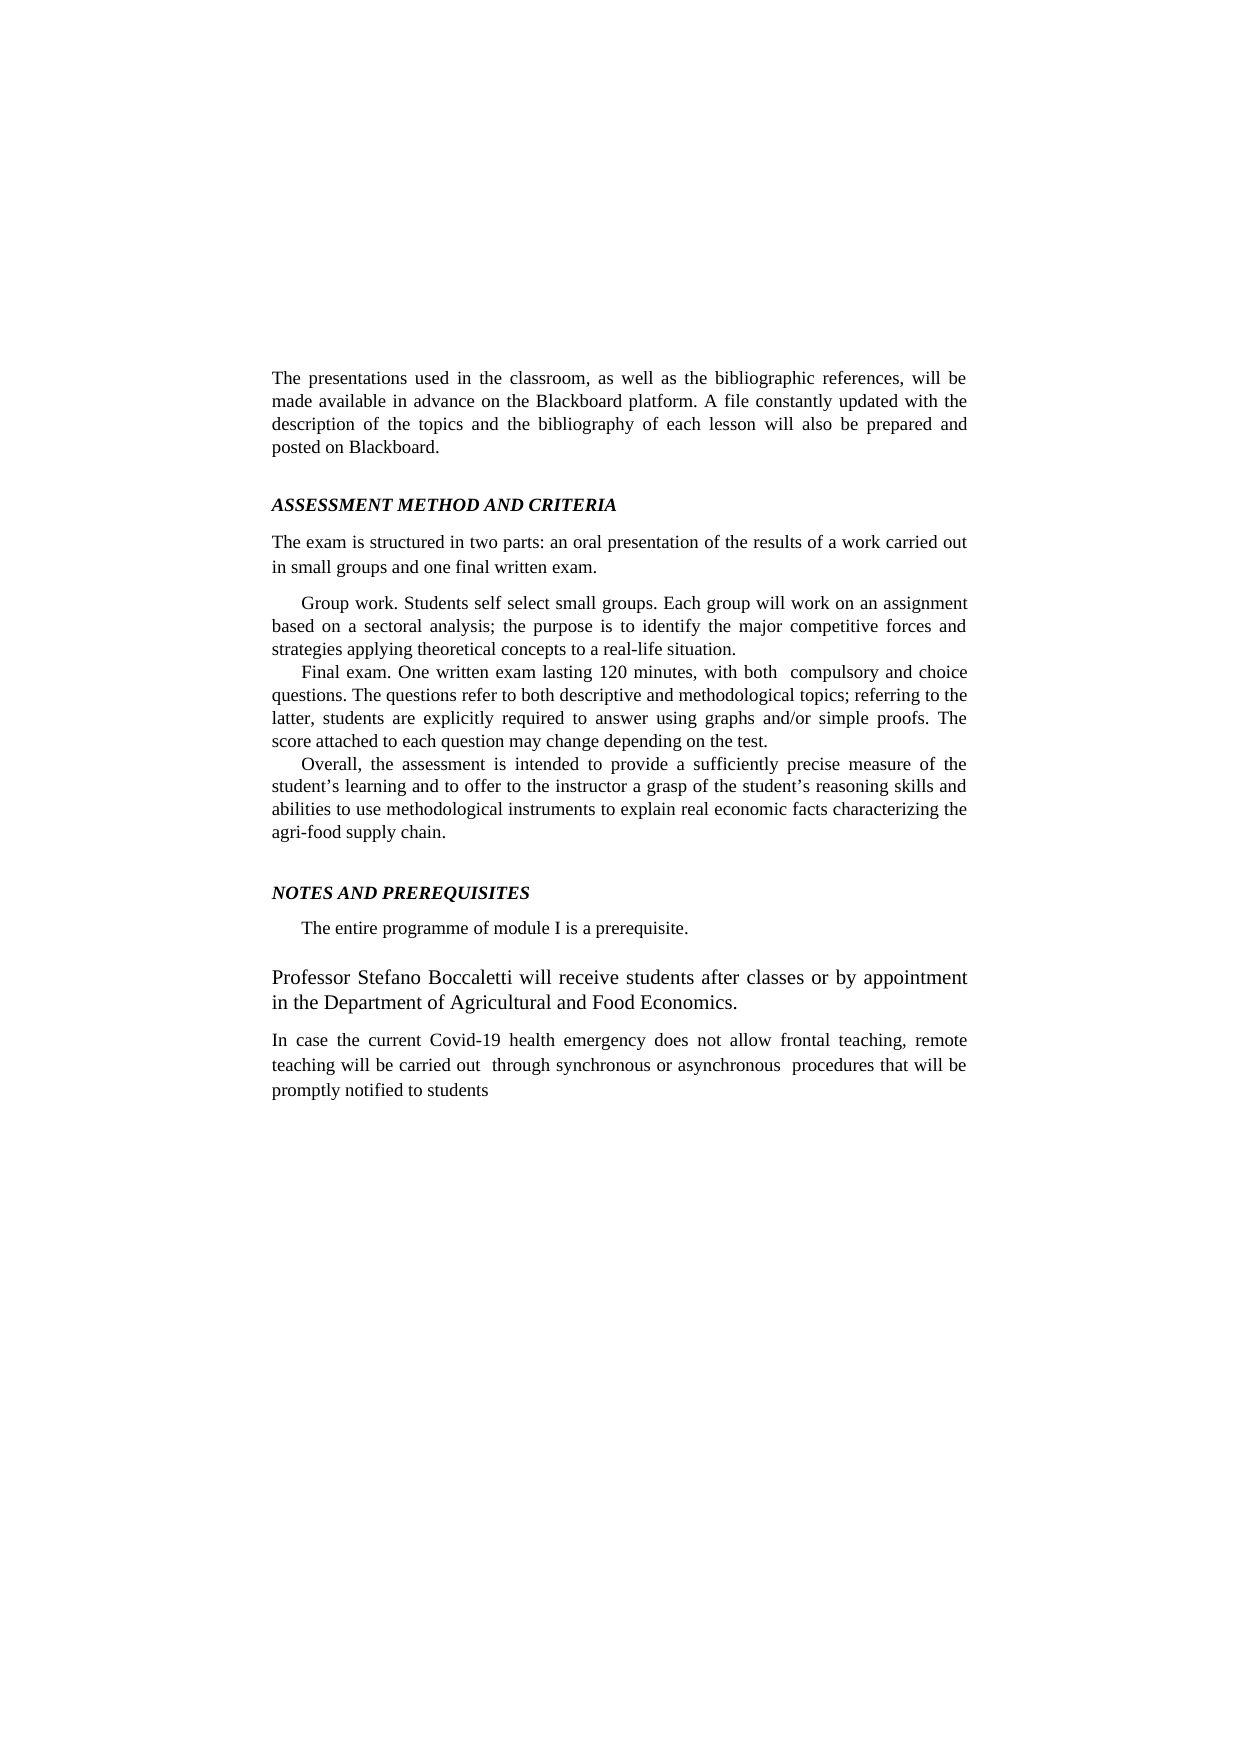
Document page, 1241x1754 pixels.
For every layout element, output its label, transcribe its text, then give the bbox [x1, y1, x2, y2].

text In case the current Covid-19 health emergency does not allow frontal teaching, remote teaching will be carried out through synchronous or asynchronous procedures that will be promptly notified to students [272, 1027, 968, 1102]
text Group work. Students self select small groups. Each group will work on an assignment based on a sectoral analysis; the purpose is to identify the major competitive forces and strategies applying theoretical concepts to a real-life situation. [272, 591, 968, 660]
text The exam is structured in two parts: an oral presentation of the results of a work carried out in small groups and one final written exam. [272, 529, 968, 579]
text Final exam. One written exam lasting 120 minutes, with both compulsory and choice questions. The questions refer to both descriptive and methodological topics; referring to the latter, students are explicitly required to answer using graphs and/or simple proofs. The score attached to each question may change depending on the test. [272, 660, 968, 752]
text The entire programme of module I is a prerequisite. [272, 916, 968, 939]
text ASSESSMENT METHOD AND CRITERIA [272, 493, 968, 516]
text The presentations used in the classroom, as well as the bibliographic references, will be made available in advance on the Blackboard platform. A file constantly updated with the description of the topics and the bibliography of each lesson will also be prepared and posted on Blackboard. [272, 366, 968, 458]
text Overall, the assessment is intended to provide a sufficiently precise measure of the student’s learning and to offer to the instructor a grasp of the student’s reasoning skills and abilities to use methodological instruments to explain real economic facts characterizing the agri-food supply chain. [272, 752, 968, 843]
text NOTES AND PREREQUISITES [272, 881, 968, 904]
text Professor Stefano Boccaletti will receive students after classes or by appointment in the Department of Agricultural and Food Economics. [272, 964, 968, 1014]
